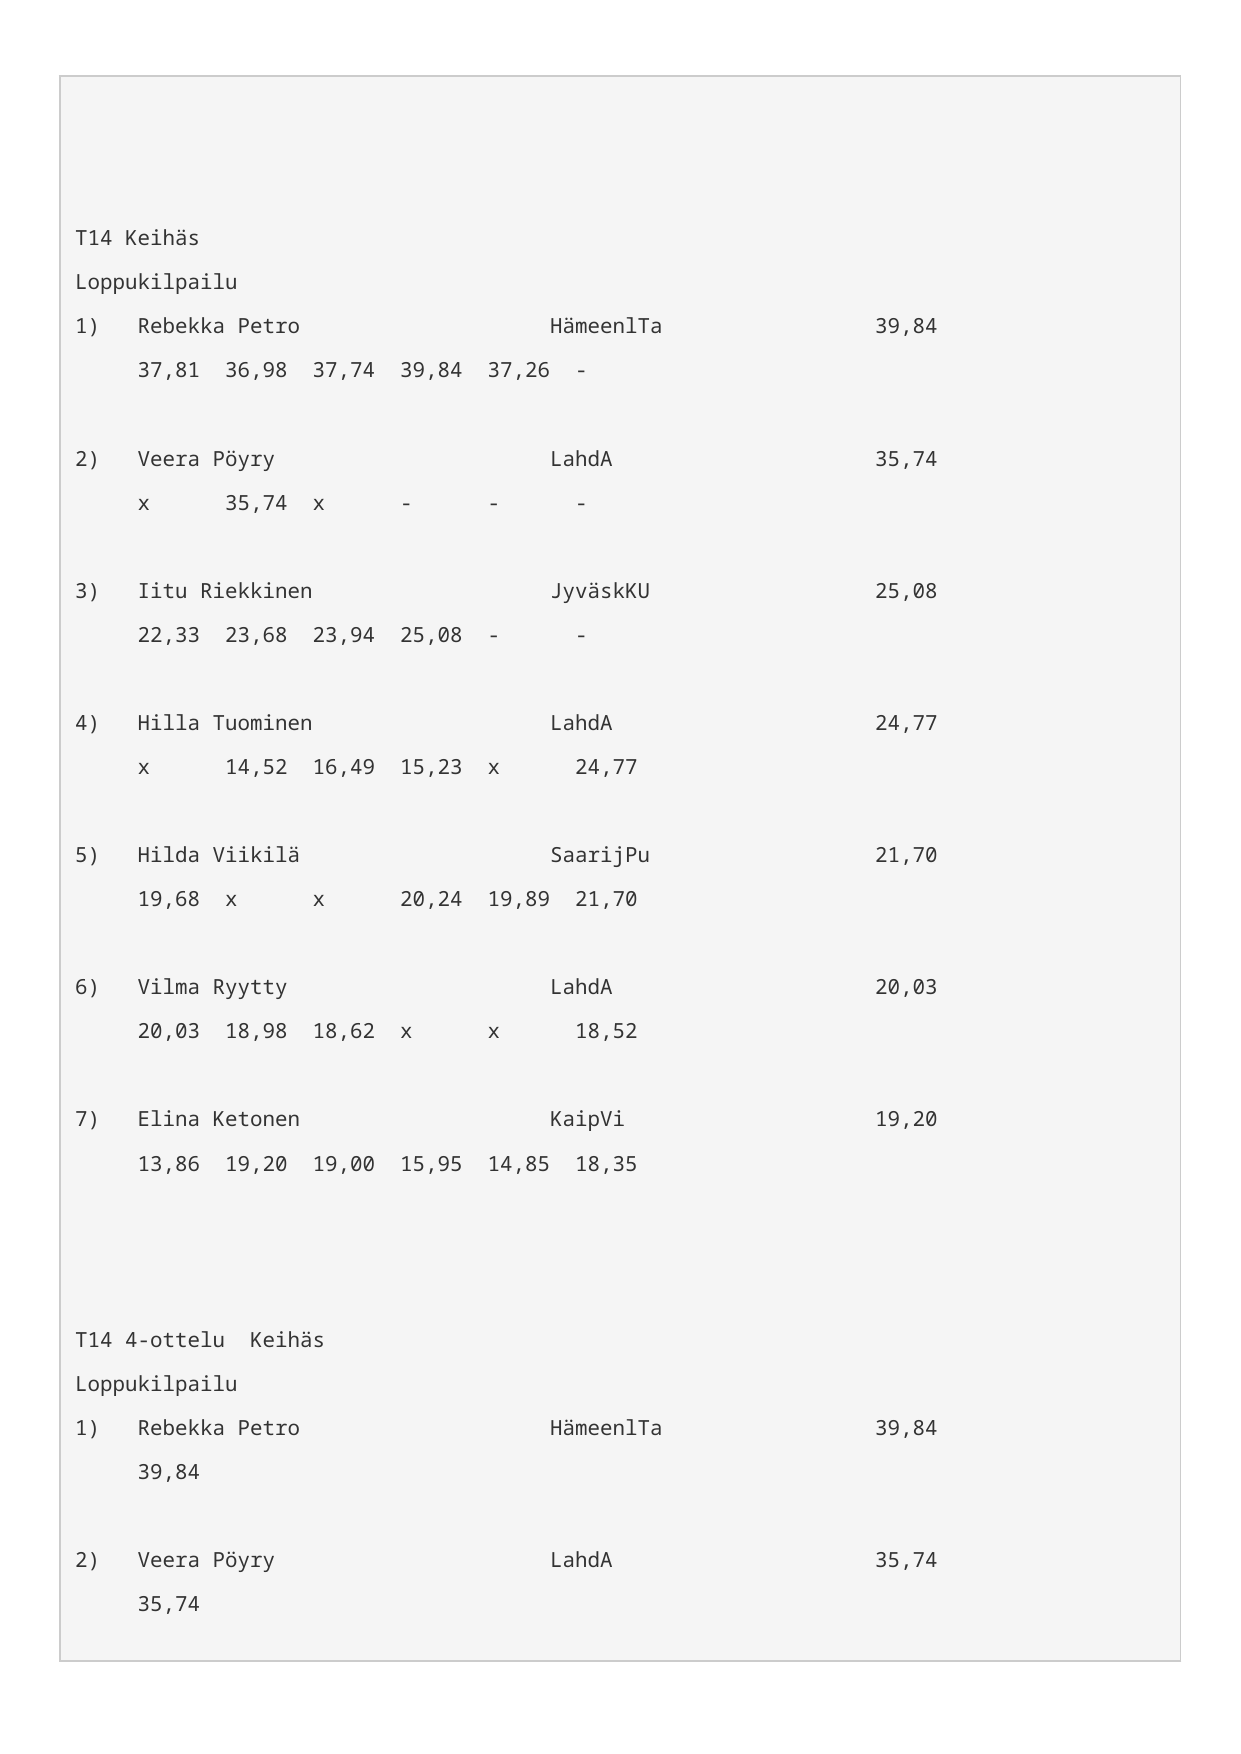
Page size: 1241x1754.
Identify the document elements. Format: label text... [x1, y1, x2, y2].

text 39,84 [61, 1441, 1180, 1485]
text 7) Elina Ketonen KaipVi 19,20 [61, 1088, 1180, 1132]
text 1) Rebekka Petro HämeenlTa 39,84 [61, 1397, 1180, 1441]
text 2) Veera Pöyry LahdA 35,74 [61, 427, 1180, 472]
text T14 Keihäs [61, 207, 1180, 251]
text T14 4-ottelu Keihäs [61, 1309, 1180, 1353]
text x 14,52 16,49 15,23 x 24,77 [61, 736, 1180, 780]
text 37,81 36,98 37,74 39,84 37,26 - [61, 339, 1180, 383]
text 22,33 23,68 23,94 25,08 - - [61, 604, 1180, 648]
text 4) Hilla Tuominen LahdA 24,77 [61, 692, 1180, 736]
text 35,74 [61, 1573, 1180, 1617]
text 2) Veera Pöyry LahdA 35,74 [61, 1529, 1180, 1573]
text 19,68 x x 20,24 19,89 21,70 [61, 868, 1180, 912]
text 13,86 19,20 19,00 15,95 14,85 18,35 [61, 1132, 1180, 1177]
text Loppukilpailu [61, 251, 1180, 295]
text 6) Vilma Ryytty LahdA 20,03 [61, 956, 1180, 1000]
text 3) Iitu Riekkinen JyväskKU 25,08 [61, 560, 1180, 604]
text x 35,74 x - - - [61, 472, 1180, 516]
text 20,03 18,98 18,62 x x 18,52 [61, 1000, 1180, 1044]
text 5) Hilda Viikilä SaarijPu 21,70 [61, 824, 1180, 868]
text Loppukilpailu [61, 1353, 1180, 1397]
text 1) Rebekka Petro HämeenlTa 39,84 [61, 295, 1180, 339]
